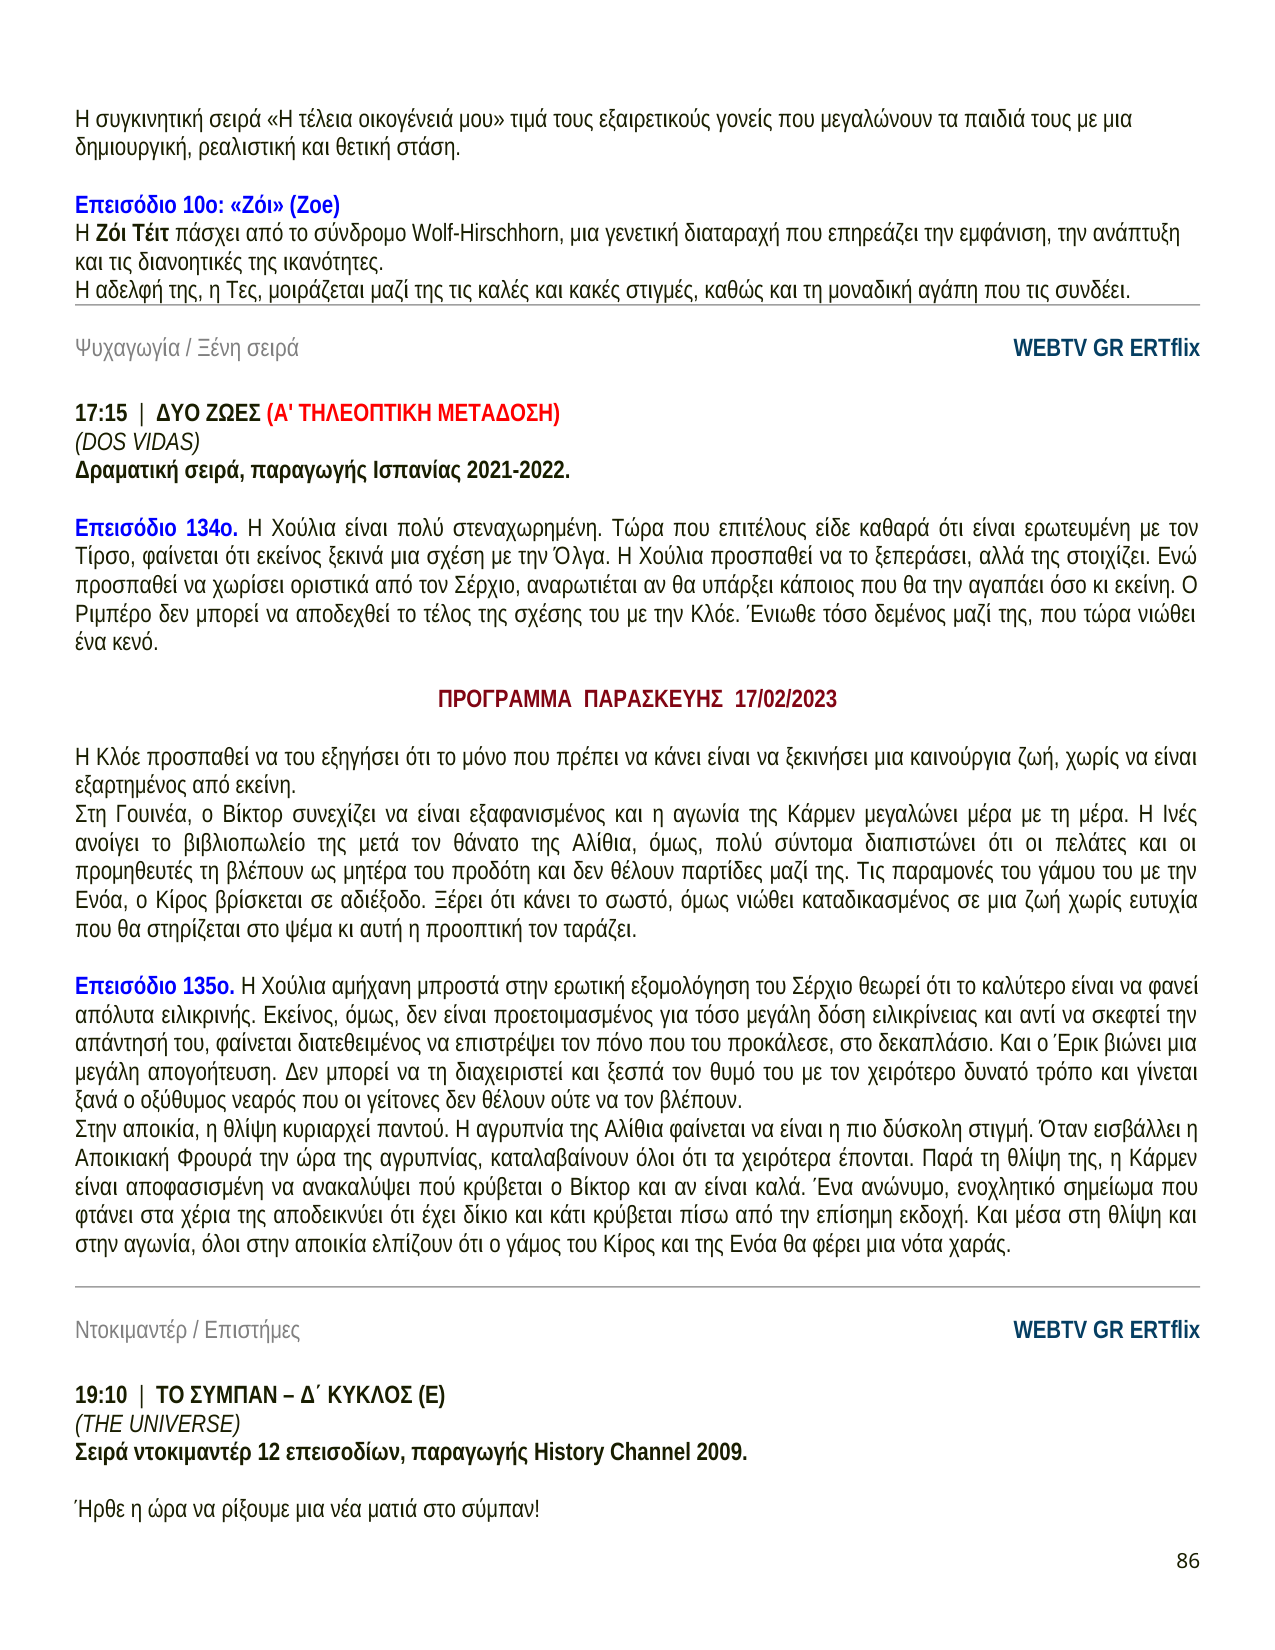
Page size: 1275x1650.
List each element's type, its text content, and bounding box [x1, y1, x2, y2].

text Η Κλόε προσπαθεί να του εξηγήσει ότι το μόνο που πρέπει να κάνει είναι να ξεκινήσει μια καινούργια ζωή, χωρίς να είναι εξαρτημένος από εκείνη. [75, 742, 1200, 799]
text Στην αποικία, η θλίψη κυριαρχεί παντού. Η αγρυπνία της Αλίθια φαίνεται να είναι η πιο δύσκολη στιγμή. Όταν εισβάλλει η Αποικιακή Φρουρά την ώρα της αγρυπνίας, καταλαβαίνουν όλοι ότι τα χειρότερα έπονται. Παρά τη θλίψη της, η Κάρμεν είναι αποφασισμένη να ανακαλύψει πού κρύβεται ο Βίκτορ και αν είναι καλά. Ένα ανώνυμο, ενοχλητικό σημείωμα που φτάνει στα χέρια της αποδεικνύει ότι έχει δίκιο και κάτι κρύβεται πίσω από την επίσημη εκδοχή. Και μέσα στη θλίψη και στην αγωνία, όλοι στην αποικία ελπίζουν ότι ο γάμος του Κίρος και της Ενόα θα φέρει μια νότα χαράς. [75, 1114, 1200, 1257]
table_header Ντοκιμαντέρ / Επιστήμες [75, 1315, 637, 1343]
table_header Ψυχαγωγία / Ξένη σειρά [75, 333, 637, 362]
table_header WEBTV GR ERTflix [638, 333, 1200, 362]
text Η Ζόι Τέιτ πάσχει από το σύνδρομο Wolf-Hirschhorn, μια γενετική διαταραχή που επηρεάζει την εμφάνιση, την ανάπτυξη και τις διανοητικές της ικανότητες. Η αδελφή της, η Τες, μοιράζεται μαζί της τις καλές και κακές στιγμές, καθώς και τη μοναδική αγάπη που τις συνδέει. [75, 218, 1200, 304]
text (DOS VIDAS) [75, 427, 1200, 455]
text Δραματική σειρά, παραγωγής Ισπανίας 2021-2022. [75, 455, 1200, 484]
text Επεισόδιο 10ο: «Ζόι» (Zoe) [75, 161, 1200, 218]
text Ήρθε η ώρα να ρίξουμε μια νέα ματιά στο σύμπαν! [75, 1494, 1200, 1523]
text (THE UNIVERSE) [75, 1408, 1200, 1437]
text 17:15 | ΔΥΟ ΖΩΕΣ (Α' ΤΗΛΕΟΠΤΙΚΗ ΜΕΤΑΔΟΣΗ) [75, 362, 1200, 427]
text 19:10 | ΤΟ ΣΥΜΠΑΝ – Δ΄ ΚΥΚΛΟΣ (Ε) [75, 1343, 1200, 1408]
text Σειρά ντοκιμαντέρ 12 επεισοδίων, παραγωγής History Channel 2009. [75, 1437, 1200, 1466]
text Επεισόδιο 135ο. Η Χούλια αμήχανη μπροστά στην ερωτική εξομολόγηση του Σέρχιο θεωρεί ότι το καλύτερο είναι να φανεί απόλυτα ειλικρινής. Εκείνος, όμως, δεν είναι προετοιμασμένος για τόσο μεγάλη δόση ειλικρίνειας και αντί να σκεφτεί την απάντησή του, φαίνεται διατεθειμένος να επιστρέψει τον πόνο που του προκάλεσε, στο δεκαπλάσιο. Και ο Έρικ βιώνει μια μεγάλη απογοήτευση. Δεν μπορεί να τη διαχειριστεί και ξεσπά τον θυμό του με τον χειρότερο δυνατό τρόπο και γίνεται ξανά ο οξύθυμος νεαρός που οι γείτονες δεν θέλουν ούτε να τον βλέπουν. [75, 942, 1200, 1114]
table_header WEBTV GR ERTflix [638, 1315, 1200, 1343]
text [75, 75, 1200, 161]
text Στη Γουινέα, ο Βίκτορ συνεχίζει να είναι εξαφανισμένος και η αγωνία της Κάρμεν μεγαλώνει μέρα με τη μέρα. Η Ινές ανοίγει το βιβλιοπωλείο της μετά τον θάνατο της Αλίθια, όμως, πολύ σύντομα διαπιστώνει ότι οι πελάτες και οι προμηθευτές τη βλέπουν ως μητέρα του προδότη και δεν θέλουν παρτίδες μαζί της. Τις παραμονές του γάμου του με την Ενόα, ο Κίρος βρίσκεται σε αδιέξοδο. Ξέρει ότι κάνει το σωστό, όμως νιώθει καταδικασμένος σε μια ζωή χωρίς ευτυχία που θα στηρίζεται στο ψέμα κι αυτή η προοπτική τον ταράζει. [75, 799, 1200, 942]
text Επεισόδιο 134ο. Η Χούλια είναι πολύ στεναχωρημένη. Τώρα που επιτέλους είδε καθαρά ότι είναι ερωτευμένη με τον Τίρσο, φαίνεται ότι εκείνος ξεκινά μια σχέση με την Όλγα. Η Χούλια προσπαθεί να το ξεπεράσει, αλλά της στοιχίζει. Ενώ προσπαθεί να χωρίσει οριστικά από τον Σέρχιο, αναρωτιέται αν θα υπάρξει κάποιος που θα την αγαπάει όσο κι εκείνη. Ο Ριμπέρο δεν μπορεί να αποδεχθεί το τέλος της σχέσης του με την Κλόε. Ένιωθε τόσο δεμένος μαζί της, που τώρα νιώθει ένα κενό. [75, 513, 1200, 656]
text ΠΡΟΓΡΑΜΜΑ ΠΑΡΑΣΚΕΥΗΣ 17/02/2023 [75, 684, 1200, 713]
